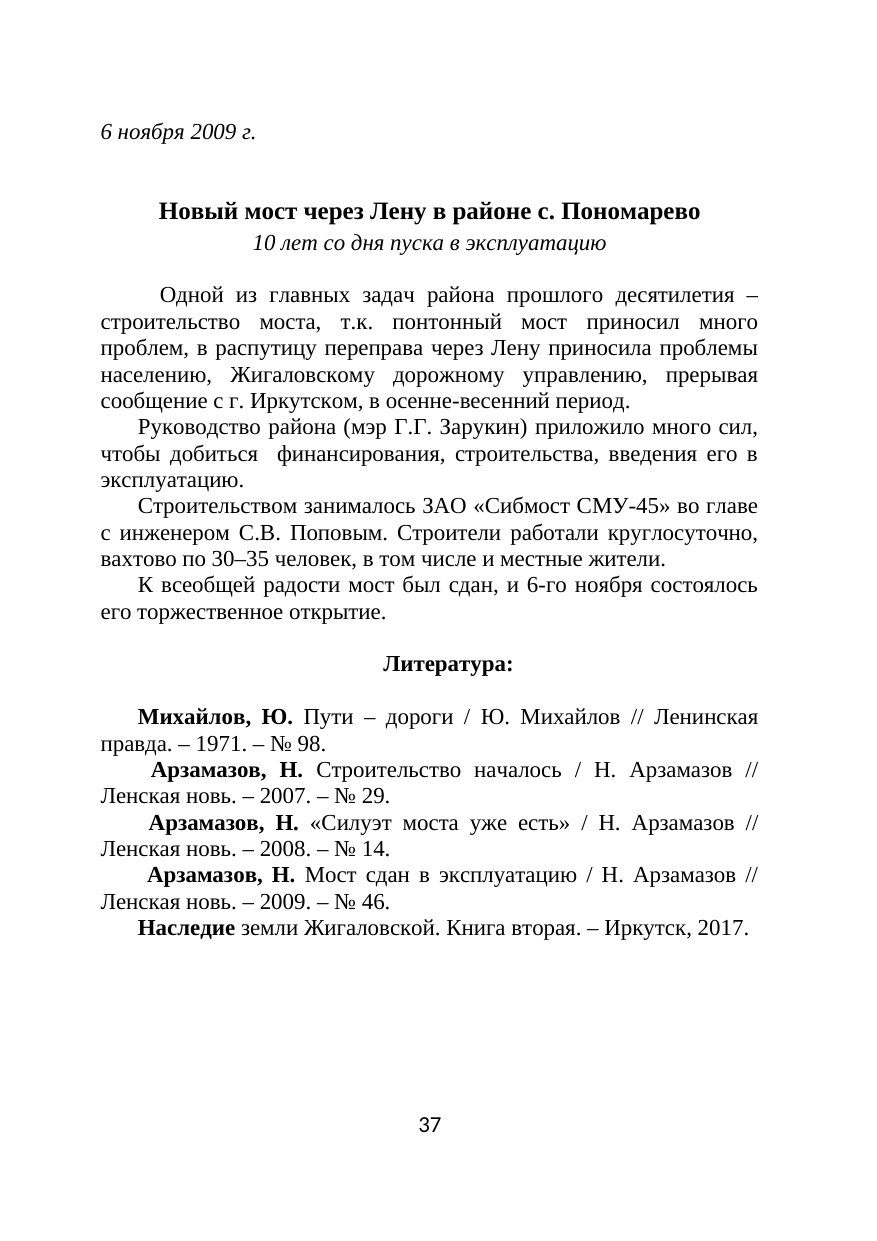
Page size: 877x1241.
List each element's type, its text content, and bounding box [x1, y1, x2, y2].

text Наследие земли Жигаловской. Книга вторая. – Иркутск, 2017. [100, 914, 759, 940]
text Руководство района (мэр Г.Г. Зарукин) приложило много сил, чтобы добиться финансирования, строительства, введения его в эксплуатацию. [100, 413, 759, 492]
text Михайлов, Ю. Пути – дороги / Ю. Михайлов // Ленинская правда. – 1971. – № 98. [100, 703, 759, 756]
text 6 ноября 2009 г. [100, 118, 759, 144]
text К всеобщей радости мост был сдан, и 6-го ноября состоялось его торжественное открытие. [100, 571, 759, 624]
text Строительством занималось ЗАО «Сибмост СМУ-45» во главе с инженером С.В. Поповым. Строители работали круглосуточно, вахтово по 30–35 человек, в том числе и местные жители. [100, 492, 759, 571]
text Арзамазов, Н. «Силуэт моста уже есть» / Н. Арзамазов // Ленская новь. – 2008. – № 14. [100, 809, 759, 861]
text Литература: [100, 651, 759, 677]
text Одной из главных задач района прошлого десятилетия – строительство моста, т.к. понтонный мост приносил много проблем, в распутицу переправа через Лену приносила проблемы населению, Жигаловскому дорожному управлению, прерывая сообщение с г. Иркутском, в осенне-весенний период. [100, 282, 759, 413]
text Арзамазов, Н. Строительство началось / Н. Арзамазов // Ленская новь. – 2007. – № 29. [100, 756, 759, 809]
subtitle Новый мост через Лену в районе с. Пономарево [100, 196, 759, 224]
text 10 лет со дня пуска в эксплуатацию [100, 229, 759, 255]
text Арзамазов, Н. Мост сдан в эксплуатацию / Н. Арзамазов // Ленская новь. – 2009. – № 46. [100, 861, 759, 914]
